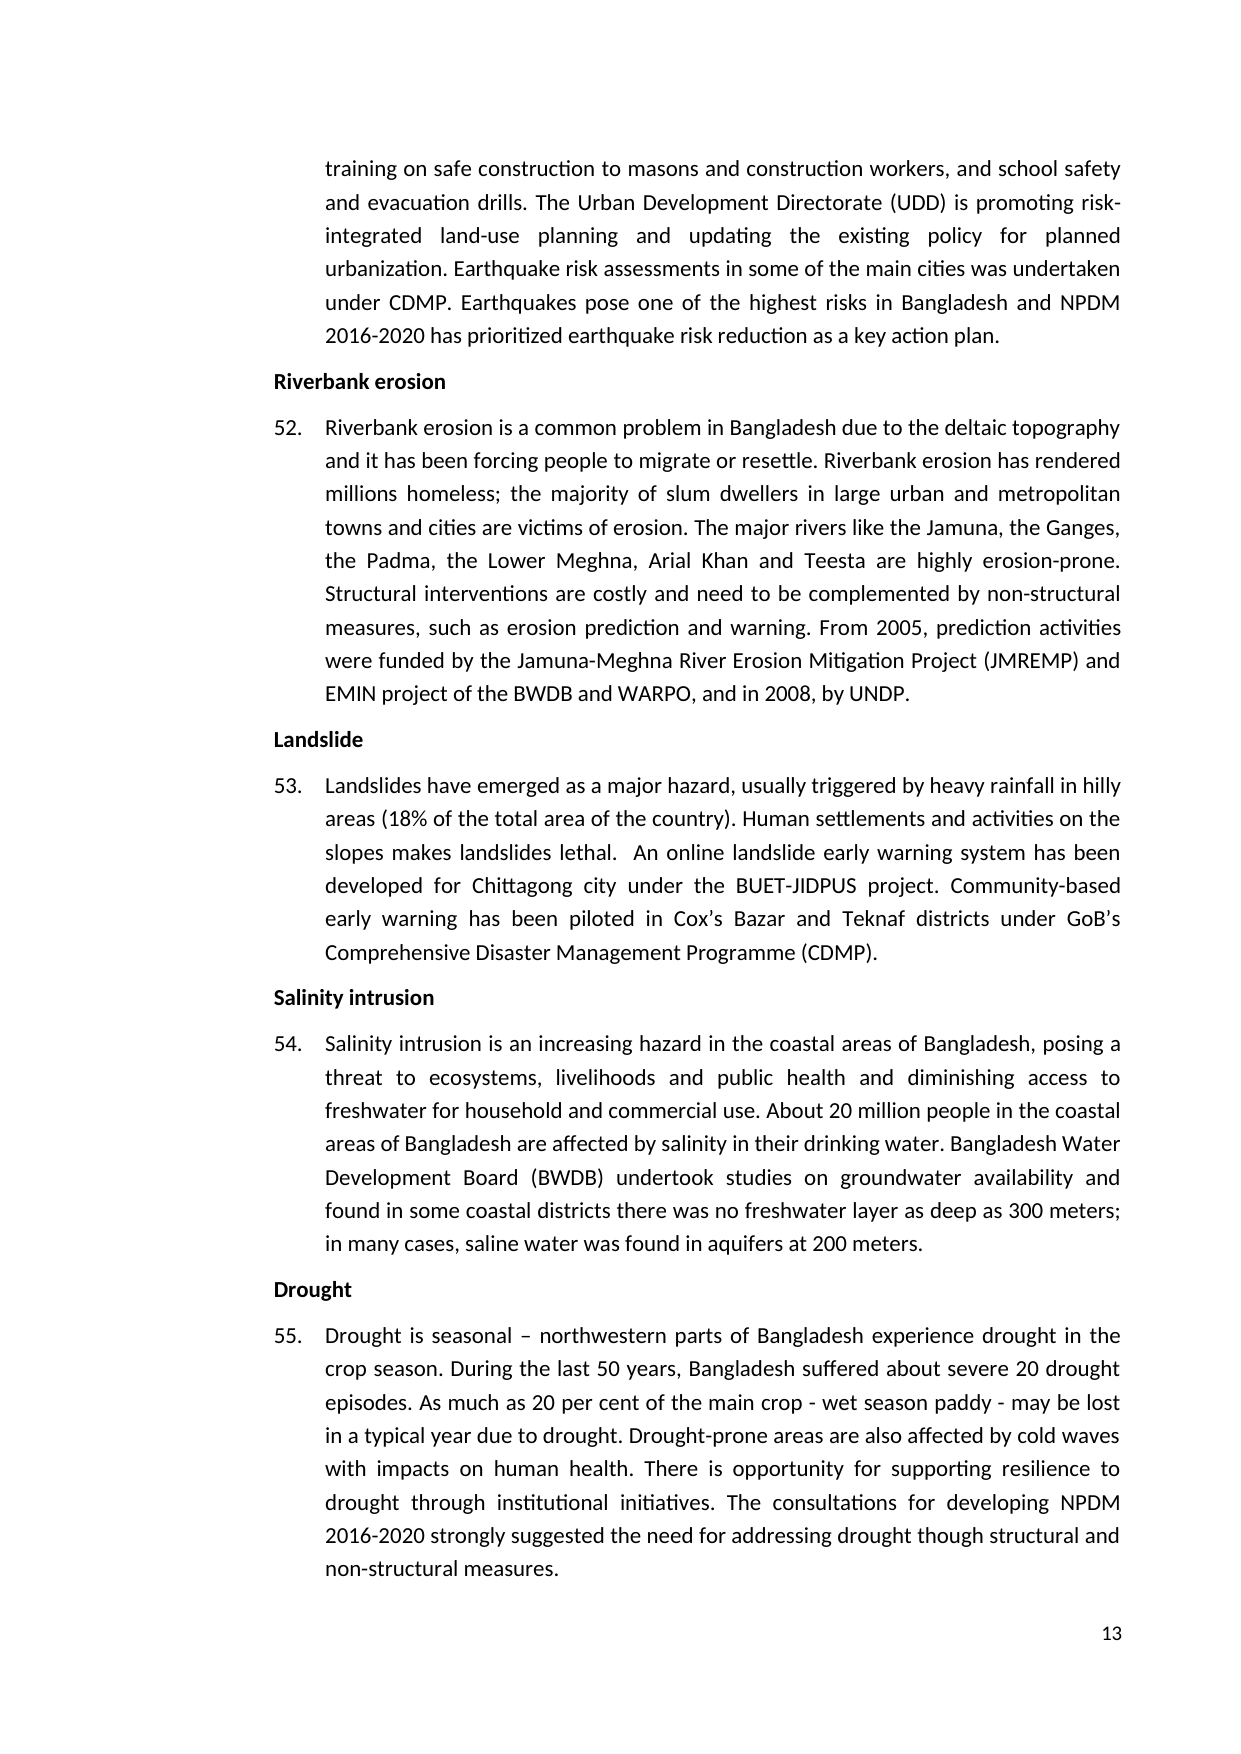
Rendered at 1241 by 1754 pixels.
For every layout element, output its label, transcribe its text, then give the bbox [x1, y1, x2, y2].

text Riverbank erosion [273, 362, 1122, 396]
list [273, 150, 1122, 350]
list Landslides have emerged as a major hazard, usually triggered by heavy rainfall in hilly areas (18% of the total area of the country). Human settlements and activities on the slopes makes landslides lethal. An online landslide early warning system has been developed for Chittagong city under the BUET-JIDPUS project. Community-based early warning has been piloted in Cox’s Bazar and Teknaf districts under GoB’s Comprehensive Disaster Management Programme (CDMP). [273, 767, 1122, 967]
text Drought [273, 1271, 1122, 1304]
list Salinity intrusion is an increasing hazard in the coastal areas of Bangladesh, posing a threat to ecosystems, livelihoods and public health and diminishing access to freshwater for household and commercial use. About 20 million people in the coastal areas of Bangladesh are affected by salinity in their drinking water. Bangladesh Water Development Board (BWDB) undertook studies on groundwater availability and found in some coastal districts there was no freshwater layer as deep as 300 meters; in many cases, saline water was found in aquifers at 200 meters. [273, 1025, 1122, 1258]
list Riverbank erosion is a common problem in Bangladesh due to the deltaic topography and it has been forcing people to migrate or resettle. Riverbank erosion has rendered millions homeless; the majority of slum dwellers in large urban and metropolitan towns and cities are victims of erosion. The major rivers like the Jamuna, the Ganges, the Padma, the Lower Meghna, Arial Khan and Teesta are highly erosion-prone. Structural interventions are costly and need to be complemented by non-structural measures, such as erosion prediction and warning. From 2005, prediction activities were funded by the Jamuna-Meghna River Erosion Mitigation Project (JMREMP) and EMIN project of the BWDB and WARPO, and in 2008, by UNDP. [273, 408, 1122, 708]
list Drought is seasonal – northwestern parts of Bangladesh experience drought in the crop season. During the last 50 years, Bangladesh suffered about severe 20 drought episodes. As much as 20 per cent of the main crop - wet season paddy - may be lost in a typical year due to drought. Drought-prone areas are also affected by cold waves with impacts on human health. There is opportunity for supporting resilience to drought through institutional initiatives. The consultations for developing NPDM 2016-2020 strongly suggested the need for addressing drought though structural and non-structural measures. [273, 1317, 1122, 1583]
text Salinity intrusion [273, 979, 1122, 1012]
text Landslide [273, 721, 1122, 754]
